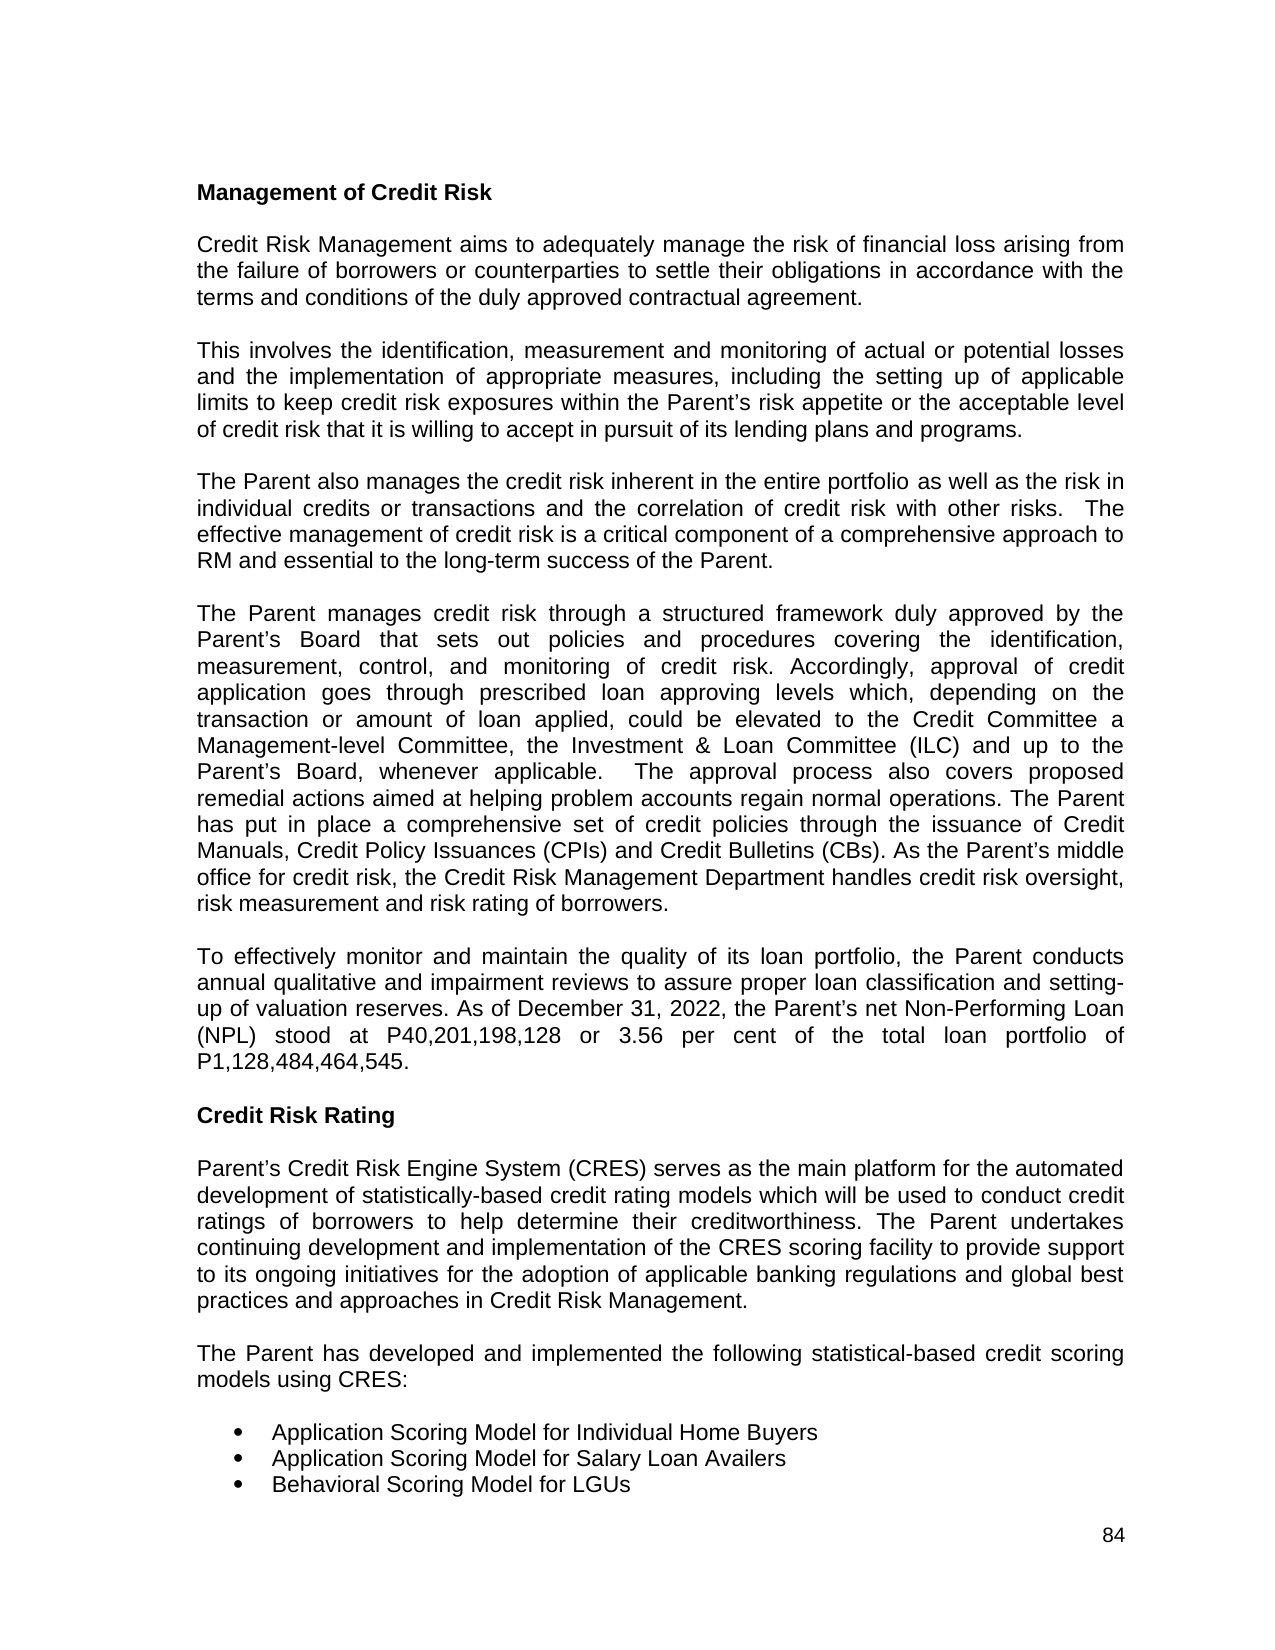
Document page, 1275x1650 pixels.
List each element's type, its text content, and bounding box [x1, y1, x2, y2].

text Credit Risk Rating [197, 1102, 1125, 1129]
text Management of Credit Risk [197, 178, 1125, 205]
list Application Scoring Model for Salary Loan Availers [234, 1445, 1125, 1471]
text Parent’s Credit Risk Engine System (CRES) serves as the main platform for the automated development of statistically-based credit rating models which will be used to conduct credit ratings of borrowers to help determine their creditworthiness. The Parent undertakes continuing development and implementation of the CRES scoring facility to provide support to its ongoing initiatives for the adoption of applicable banking regulations and global best practices and approaches in Credit Risk Management. [197, 1155, 1125, 1313]
text This involves the identification, measurement and monitoring of actual or potential losses and the implementation of appropriate measures, including the setting up of applicable limits to keep credit risk exposures within the Parent’s risk appetite or the acceptable level of credit risk that it is willing to accept in pursuit of its lending plans and programs. [197, 337, 1125, 442]
text To effectively monitor and maintain the quality of its loan portfolio, the Parent conducts annual qualitative and impairment reviews to assure proper loan classification and setting-up of valuation reserves. As of December 31, 2022, the Parent’s net Non-Performing Loan (NPL) stood at P40,201,198,128 or 3.56 per cent of the total loan portfolio of P1,128,484,464,545. [197, 943, 1125, 1074]
text The Parent manages credit risk through a structured framework duly approved by the Parent’s Board that sets out policies and procedures covering the identification, measurement, control, and monitoring of credit risk. Accordingly, approval of credit application goes through prescribed loan approving levels which, depending on the transaction or amount of loan applied, could be elevated to the Credit Committee a Management-level Committee, the Investment & Loan Committee (ILC) and up to the Parent’s Board, whenever applicable. The approval process also covers proposed remedial actions aimed at helping problem accounts regain normal operations. The Parent has put in place a comprehensive set of credit policies through the issuance of Credit Manuals, Credit Policy Issuances (CPIs) and Credit Bulletins (CBs). As the Parent’s middle office for credit risk, the Credit Risk Management Department handles credit risk oversight, risk measurement and risk rating of borrowers. [197, 600, 1125, 916]
list Behavioral Scoring Model for LGUs [234, 1471, 1125, 1498]
list Application Scoring Model for Individual Home Buyers [234, 1419, 1125, 1445]
text Credit Risk Management aims to adequately manage the risk of financial loss arising from the failure of borrowers or counterparties to settle their obligations in accordance with the terms and conditions of the duly approved contractual agreement. [197, 231, 1125, 310]
text The Parent also manages the credit risk inherent in the entire portfolio as well as the risk in individual credits or transactions and the correlation of credit risk with other risks. The effective management of credit risk is a critical component of a comprehensive approach to RM and essential to the long-term success of the Parent. [197, 468, 1125, 574]
text The Parent has developed and implemented the following statistical-based credit scoring models using CRES: [197, 1340, 1125, 1392]
